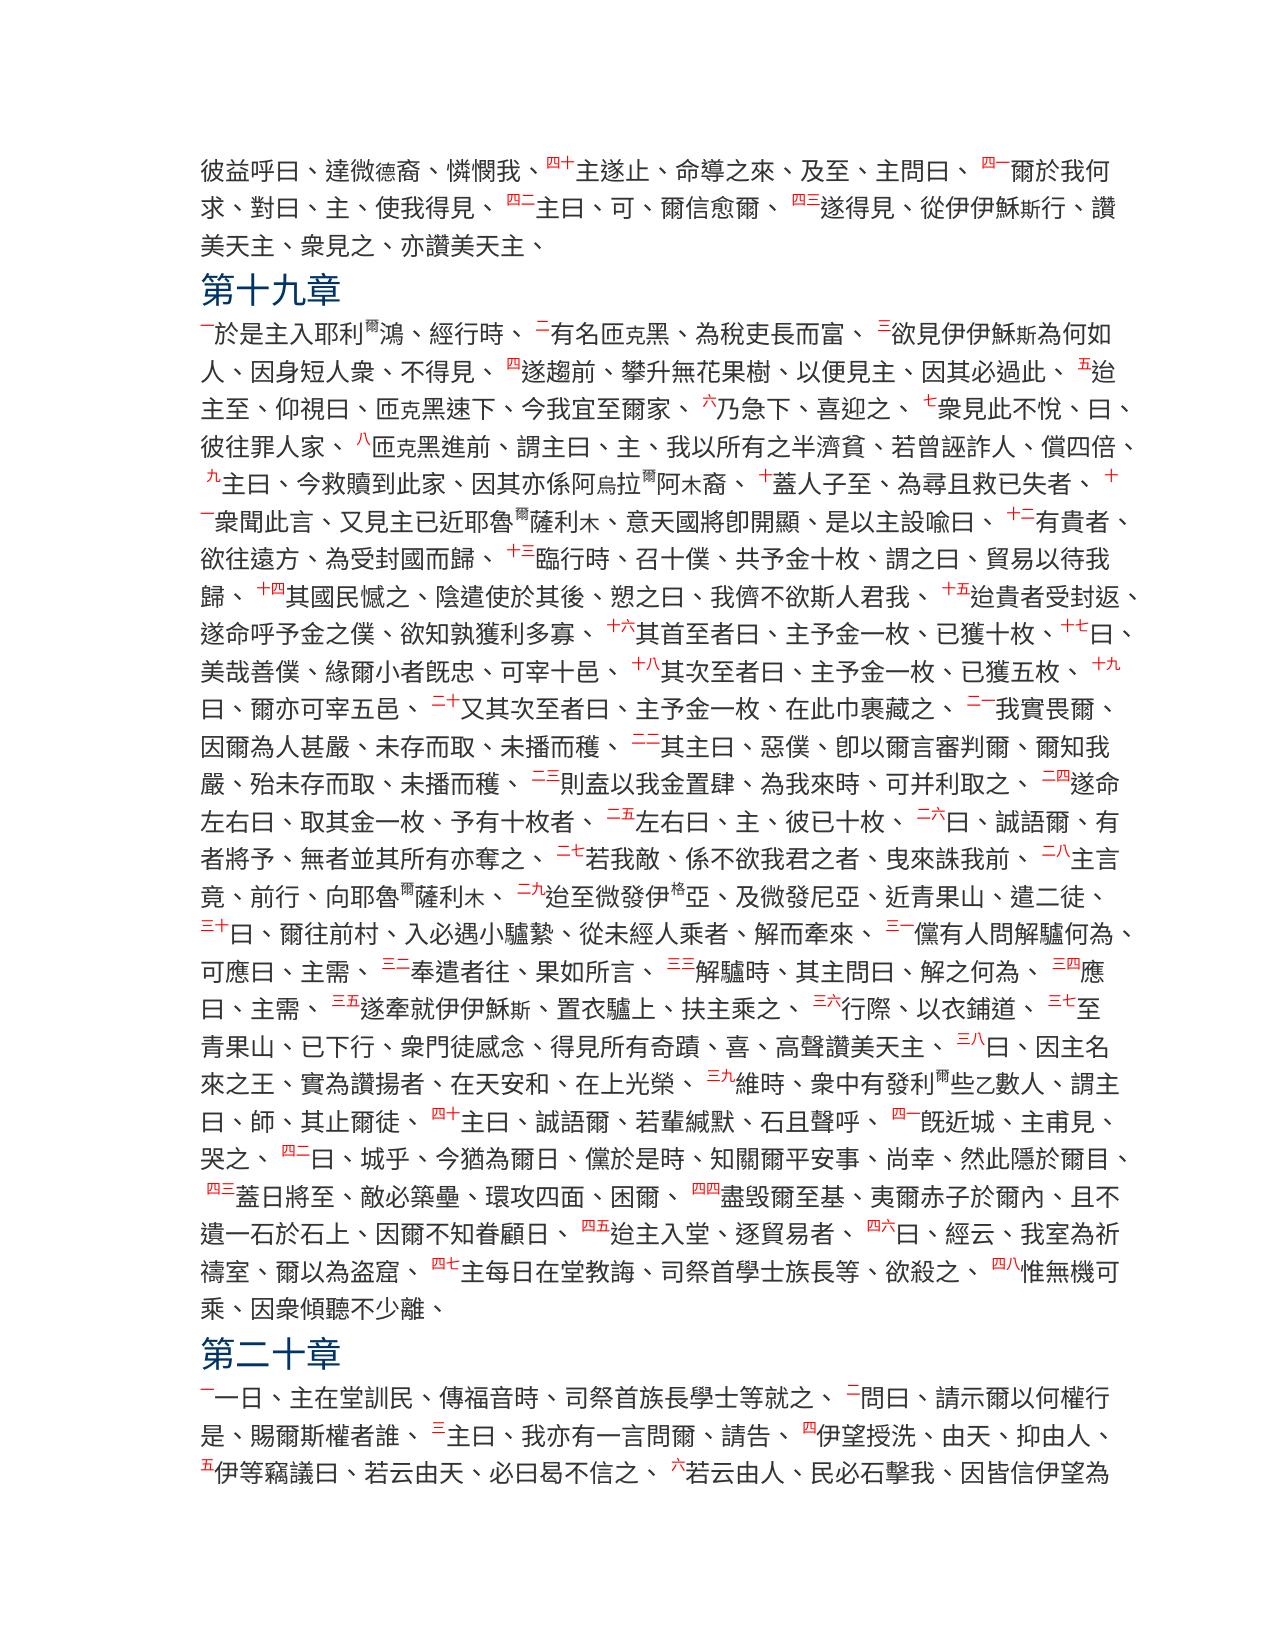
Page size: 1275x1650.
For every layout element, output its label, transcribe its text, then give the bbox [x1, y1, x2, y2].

text 一於是主入耶利爾鴻、經行時、 二有名匝克黑、為稅吏長而富、 三欲見伊伊穌斯為何如人、因身短人衆、不得見、 四遂趨前、攀升無花果樹、以便見主、因其必過此、 五迨主至、仰視曰、匝克黑速下、今我宜至爾家、 六乃急下、喜迎之、 七衆見此不悅、曰、彼往罪人家、 八匝克黑進前、謂主曰、主、我以所有之半濟貧、若曾誣詐人、償四倍、 九主曰、今救贖到此家、因其亦係阿烏拉爾阿木裔、 十蓋人子至、為尋且救已失者、 十一衆聞此言、又見主已近耶魯爾薩利木、意天國將卽開顯、是以主設喩曰、 十二有貴者、欲往遠方、為受封國而歸、 十三臨行時、召十僕、共予金十枚、謂之曰、貿易以待我歸、 十四其國民憾之、陰遣使於其後、愬之曰、我儕不欲斯人君我、 十五迨貴者受封返、遂命呼予金之僕、欲知孰獲利多寡、 十六其首至者曰、主予金一枚、已獲十枚、十七曰、美哉善僕、緣爾小者旣忠、可宰十邑、 十八其次至者曰、主予金一枚、已獲五枚、 十九曰、爾亦可宰五邑、 二十又其次至者曰、主予金一枚、在此巾裹藏之、 二一我實畏爾、因爾為人甚嚴、未存而取、未播而穫、 二二其主曰、惡僕、卽以爾言審判爾、爾知我嚴、殆未存而取、未播而穫、 二三則盍以我金置肆、為我來時、可并利取之、 二四遂命左右曰、取其金一枚、予有十枚者、 二五左右曰、主、彼已十枚、 二六曰、誠語爾、有者將予、無者並其所有亦奪之、 二七若我敵、係不欲我君之者、曳來誅我前、 二八主言竟、前行、向耶魯爾薩利木、 二九迨至微發伊格亞、及微發尼亞、近青果山、遣二徒、 三十曰、爾往前村、入必遇小驢縶、從未經人乘者、解而牽來、 三一儻有人問解驢何為、可應曰、主需、 三二奉遣者往、果如所言、 三三解驢時、其主問曰、解之何為、 三四應曰、主需、 三五遂牽就伊伊穌斯、置衣驢上、扶主乘之、 三六行際、以衣鋪道、 三七至青果山、已下行、衆門徒感念、得見所有奇蹟、喜、高聲讚美天主、 三八曰、因主名來之王、實為讚揚者、在天安和、在上光榮、 三九維時、衆中有發利爾些乙數人、謂主曰、師、其止爾徒、 四十主曰、誠語爾、若輩緘默、石且聲呼、 四一旣近城、主甫見、哭之、 四二曰、城乎、今猶為爾日、儻於是時、知關爾平安事、尚幸、然此隱於爾目、 四三蓋日將至、敵必築壘、環攻四面、困爾、 四四盡毁爾至基、夷爾赤子於爾內、且不遺一石於石上、因爾不知眷顧日、 四五迨主入堂、逐貿易者、 四六曰、經云、我室為祈禱室、爾以為盗窟、 四七主每日在堂教誨、司祭首學士族長等、欲殺之、 四八惟無機可乘、因衆傾聽不少離、 [200, 314, 1125, 1326]
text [200, 1377, 1125, 1490]
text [200, 150, 1125, 262]
text 第十九章 [200, 262, 1125, 314]
text 第二十章 [200, 1326, 1125, 1377]
